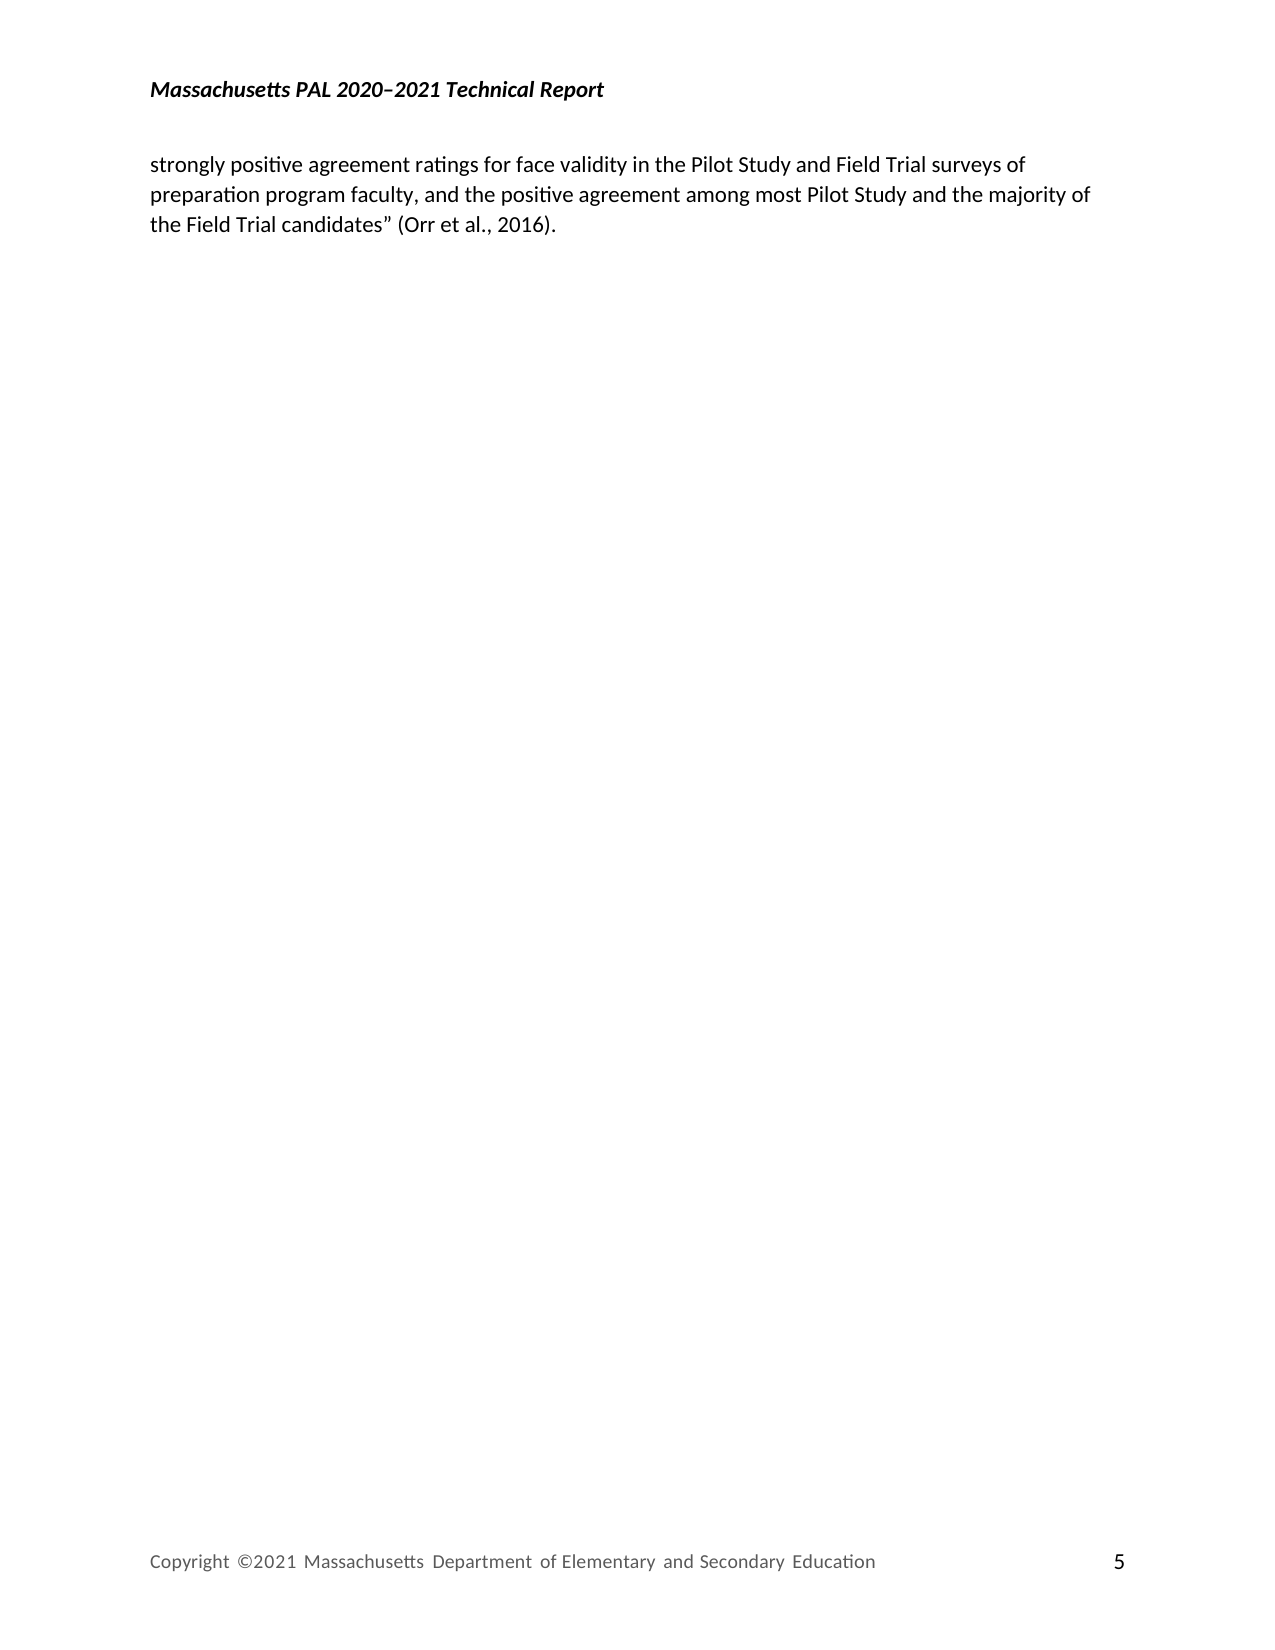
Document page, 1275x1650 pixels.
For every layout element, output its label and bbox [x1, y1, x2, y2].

text [150, 150, 1125, 238]
